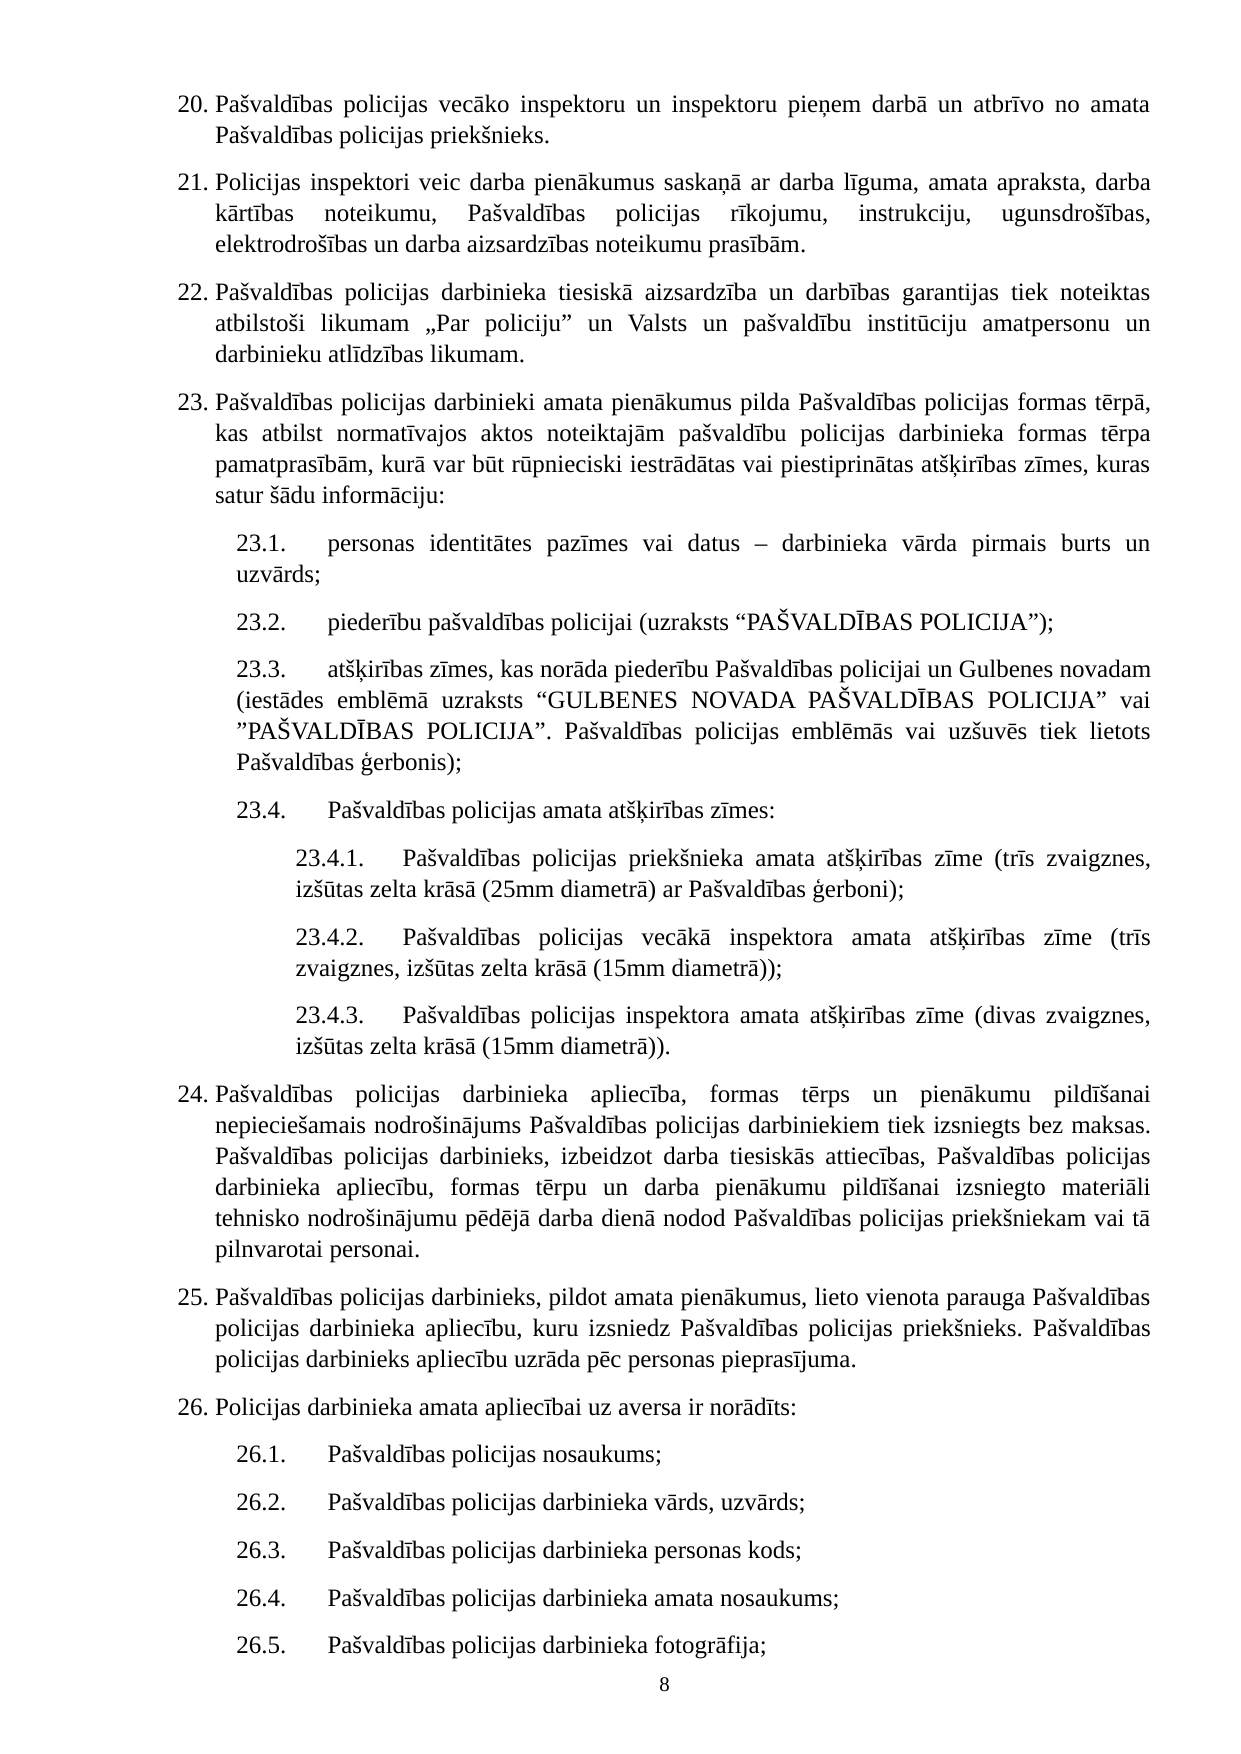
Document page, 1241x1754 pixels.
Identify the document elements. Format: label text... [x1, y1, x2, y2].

list Pašvaldības policijas darbinieka amata nosaukums; [236, 1583, 1152, 1611]
list Pašvaldības policijas darbinieka apliecība, formas tērps un pienākumu pildīšanai nepieciešamais nodrošinājums Pašvaldības policijas darbiniekiem tiek izsniegts bez maksas. Pašvaldības policijas darbinieks, izbeidzot darba tiesiskās attiecības, Pašvaldības policijas darbinieka apliecību, formas tērpu un darba pienākumu pildīšanai izsniegto materiāli tehnisko nodrošinājumu pēdējā darba dienā nodod Pašvaldības policijas priekšniekam vai tā pilnvarotai personai. [177, 1079, 1152, 1263]
list piederību pašvaldības policijai (uzraksts “PAŠVALDĪBAS POLICIJA”); [236, 607, 1152, 635]
list Pašvaldības policijas darbinieki amata pienākumus pilda Pašvaldības policijas formas tērpā, kas atbilst normatīvajos aktos noteiktajām pašvaldību policijas darbinieka formas tērpa pamatprasībām, kurā var būt rūpnieciski iestrādātas vai piestiprinātas atšķirības zīmes, kuras satur šādu informāciju: [177, 387, 1152, 509]
list Pašvaldības policijas darbinieka tiesiskā aizsardzība un darbības garantijas tiek noteiktas atbilstoši likumam „Par policiju” un Valsts un pašvaldību institūciju amatpersonu un darbinieku atlīdzības likumam. [177, 277, 1152, 368]
list Policijas inspektori veic darba pienākumus saskaņā ar darba līguma, amata apraksta, darba kārtības noteikumu, Pašvaldības policijas rīkojumu, instrukciju, ugunsdrošības, elektrodrošības un darba aizsardzības noteikumu prasībām. [177, 167, 1152, 258]
list atšķirības zīmes, kas norāda piederību Pašvaldības policijai un Gulbenes novadam (iestādes emblēmā uzraksts “GULBENES NOVADA PAŠVALDĪBAS POLICIJA” vai ”PAŠVALDĪBAS POLICIJA”. Pašvaldības policijas emblēmās vai uzšuvēs tiek lietots Pašvaldības ģerbonis); [236, 654, 1152, 776]
list Pašvaldības policijas nosaukums; [236, 1439, 1152, 1468]
list Pašvaldības policijas inspektora amata atšķirības zīme (divas zvaigznes, izšūtas zelta krāsā (15mm diametrā)). [295, 1000, 1152, 1060]
list Pašvaldības policijas priekšnieka amata atšķirības zīme (trīs zvaigznes, izšūtas zelta krāsā (25mm diametrā) ar Pašvaldības ģerboni); [295, 843, 1152, 903]
list personas identitātes pazīmes vai datus – darbinieka vārda pirmais burts un uzvārds; [236, 528, 1152, 588]
list Pašvaldības policijas darbinieks, pildot amata pienākumus, lieto vienota parauga Pašvaldības policijas darbinieka apliecību, kuru izsniedz Pašvaldības policijas priekšnieks. Pašvaldības policijas darbinieks apliecību uzrāda pēc personas pieprasījuma. [177, 1282, 1152, 1373]
list Pašvaldības policijas amata atšķirības zīmes: [236, 795, 1152, 824]
list Pašvaldības policijas vecāko inspektoru un inspektoru pieņem darbā un atbrīvo no amata Pašvaldības policijas priekšnieks. [177, 89, 1152, 148]
list Policijas darbinieka amata apliecībai uz aversa ir norādīts: [177, 1392, 1152, 1421]
list Pašvaldības policijas darbinieka fotogrāfija; [236, 1630, 1152, 1659]
list Pašvaldības policijas darbinieka personas kods; [236, 1535, 1152, 1564]
list Pašvaldības policijas vecākā inspektora amata atšķirības zīme (trīs zvaigznes, izšūtas zelta krāsā (15mm diametrā)); [295, 922, 1152, 981]
list Pašvaldības policijas darbinieka vārds, uzvārds; [236, 1487, 1152, 1516]
